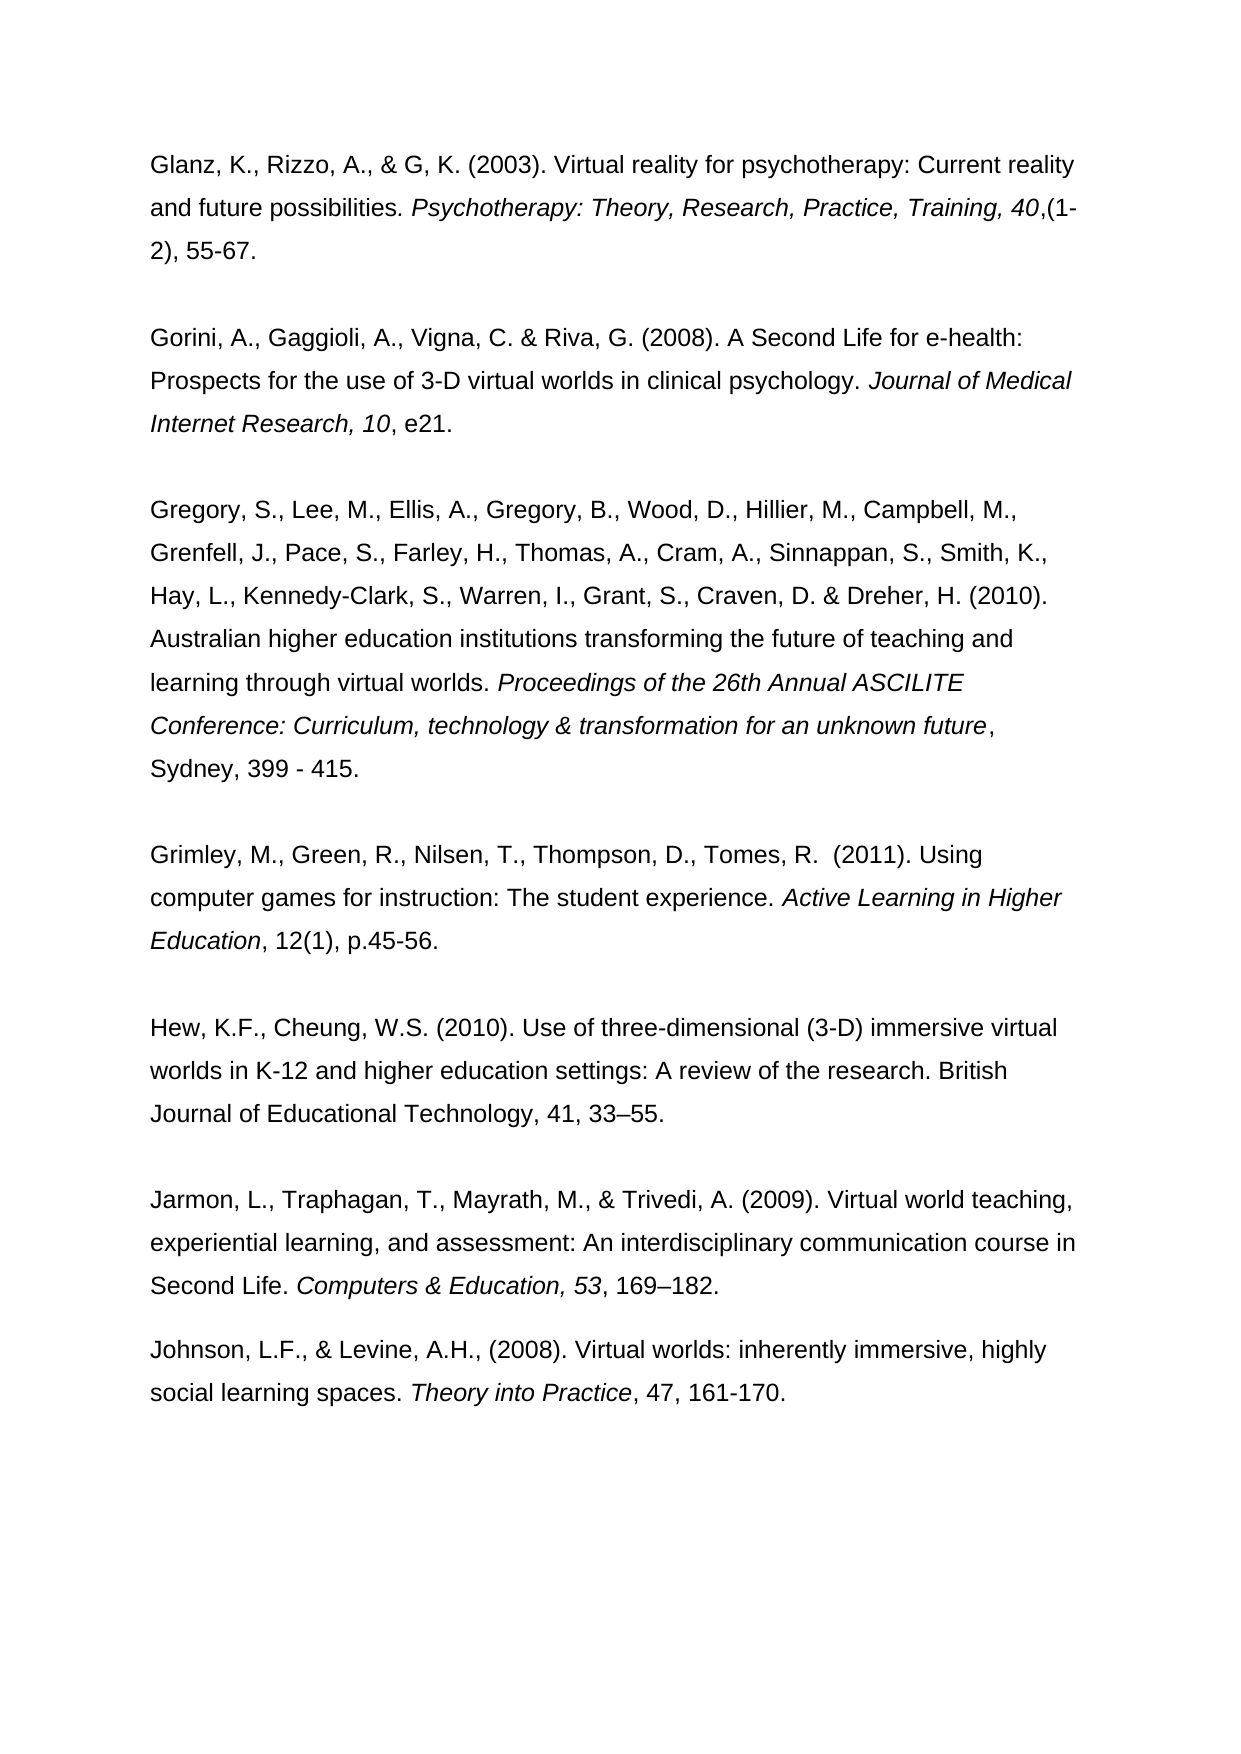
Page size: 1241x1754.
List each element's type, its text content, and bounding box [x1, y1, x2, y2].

text Gregory, S., Lee, M., Ellis, A., Gregory, B., Wood, D., Hillier, M., Campbell, M., Grenfell, J., Pace, S., Farley, H., Thomas, A., Cram, A., Sinnappan, S., Smith, K., Hay, L., Kennedy-Clark, S., Warren, I., Grant, S., Craven, D. & Dreher, H. (2010). Australian higher education institutions transforming the future of teaching and learning through virtual worlds. Proceedings of the 26th Annual ASCILITE Conference: Curriculum, technology & transformation for an unknown future, Sydney, 399 - 415. [150, 495, 1090, 782]
text Glanz, K., Rizzo, A., & G, K. (2003). Virtual reality for psychotherapy: Current reality and future possibilities. Psychotherapy: Theory, Research, Practice, Training, 40,(1-2), 55-67. [150, 150, 1090, 265]
text Grimley, M., Green, R., Nilsen, T., Thompson, D., Tomes, R. (2011). Using computer games for instruction: The student experience. Active Learning in Higher Education, 12(1), p.45-56. [150, 840, 1090, 955]
text Hew, K.F., Cheung, W.S. (2010). Use of three-dimensional (3-D) immersive virtual worlds in K-12 and higher education settings: A review of the research. British Journal of Educational Technology, 41, 33–55. [150, 1012, 1090, 1127]
text Gorini, A., Gaggioli, A., Vigna, C. & Riva, G. (2008). A Second Life for e-health: Prospects for the use of 3-D virtual worlds in clinical psychology. Journal of Medical Internet Research, 10, e21. [150, 322, 1090, 437]
text Johnson, L.F., & Levine, A.H., (2008). Virtual worlds: inherently immersive, highly social learning spaces. Theory into Practice, 47, 161-170. [150, 1335, 1090, 1407]
text Jarmon, L., Traphagan, T., Mayrath, M., & Trivedi, A. (2009). Virtual world teaching, experiential learning, and assessment: An interdisciplinary communication course in Second Life. Computers & Education, 53, 169–182. [150, 1185, 1090, 1300]
